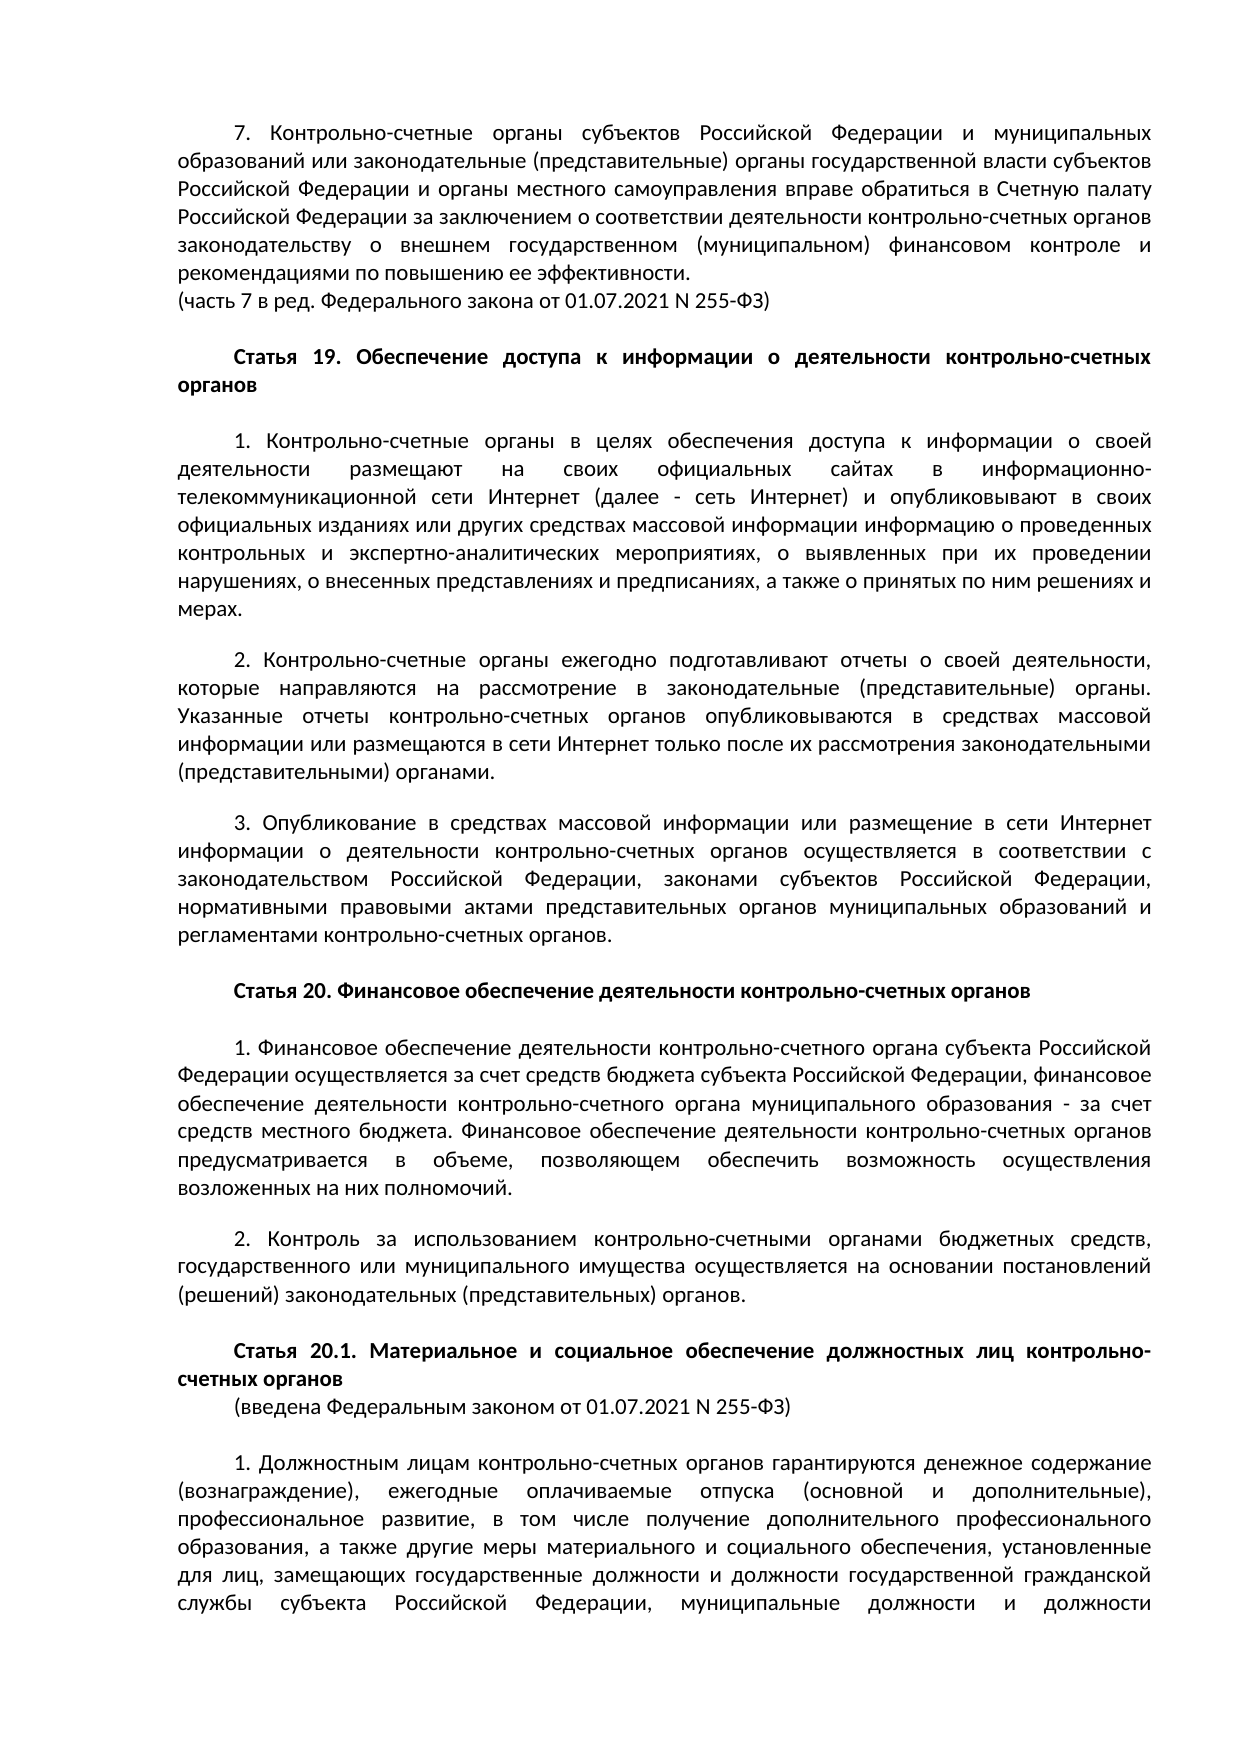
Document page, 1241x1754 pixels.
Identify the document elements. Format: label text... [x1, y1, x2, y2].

title Статья 19. Обеспечение доступа к информации о деятельности контрольно-счетных органов [177, 342, 1152, 398]
text 2. Контроль за использованием контрольно-счетными органами бюджетных средств, государственного или муниципального имущества осуществляется на основании постановлений (решений) законодательных (представительных) органов. [177, 1224, 1152, 1308]
text 1. Контрольно-счетные органы в целях обеспечения доступа к информации о своей деятельности размещают на своих официальных сайтах в информационно-телекоммуникационной сети Интернет (далее - сеть Интернет) и опубликовывают в своих официальных изданиях или других средствах массовой информации информацию о проведенных контрольных и экспертно-аналитических мероприятиях, о выявленных при их проведении нарушениях, о внесенных представлениях и предписаниях, а также о принятых по ним решениях и мерах. [177, 426, 1152, 622]
text 1. Финансовое обеспечение деятельности контрольно-счетного органа субъекта Российской Федерации осуществляется за счет средств бюджета субъекта Российской Федерации, финансовое обеспечение деятельности контрольно-счетного органа муниципального образования - за счет средств местного бюджета. Финансовое обеспечение деятельности контрольно-счетных органов предусматривается в объеме, позволяющем обеспечить возможность осуществления возложенных на них полномочий. [177, 1033, 1152, 1201]
text (введена Федеральным законом от 01.07.2021 N 255-ФЗ) [177, 1392, 1152, 1420]
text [177, 1448, 1152, 1616]
title Статья 20. Финансовое обеспечение деятельности контрольно-счетных органов [177, 977, 1152, 1004]
title Статья 20.1. Материальное и социальное обеспечение должностных лиц контрольно-счетных органов [177, 1336, 1152, 1392]
text (часть 7 в ред. Федерального закона от 01.07.2021 N 255-ФЗ) [177, 286, 1152, 314]
text 2. Контрольно-счетные органы ежегодно подготавливают отчеты о своей деятельности, которые направляются на рассмотрение в законодательные (представительные) органы. Указанные отчеты контрольно-счетных органов опубликовываются в средствах массовой информации или размещаются в сети Интернет только после их рассмотрения законодательными (представительными) органами. [177, 645, 1152, 786]
text 3. Опубликование в средствах массовой информации или размещение в сети Интернет информации о деятельности контрольно-счетных органов осуществляется в соответствии с законодательством Российской Федерации, законами субъектов Российской Федерации, нормативными правовыми актами представительных органов муниципальных образований и регламентами контрольно-счетных органов. [177, 808, 1152, 948]
text 7. Контрольно-счетные органы субъектов Российской Федерации и муниципальных образований или законодательные (представительные) органы государственной власти субъектов Российской Федерации и органы местного самоуправления вправе обратиться в Счетную палату Российской Федерации за заключением о соответствии деятельности контрольно-счетных органов законодательству о внешнем государственном (муниципальном) финансовом контроле и рекомендациями по повышению ее эффективности. [177, 118, 1152, 286]
